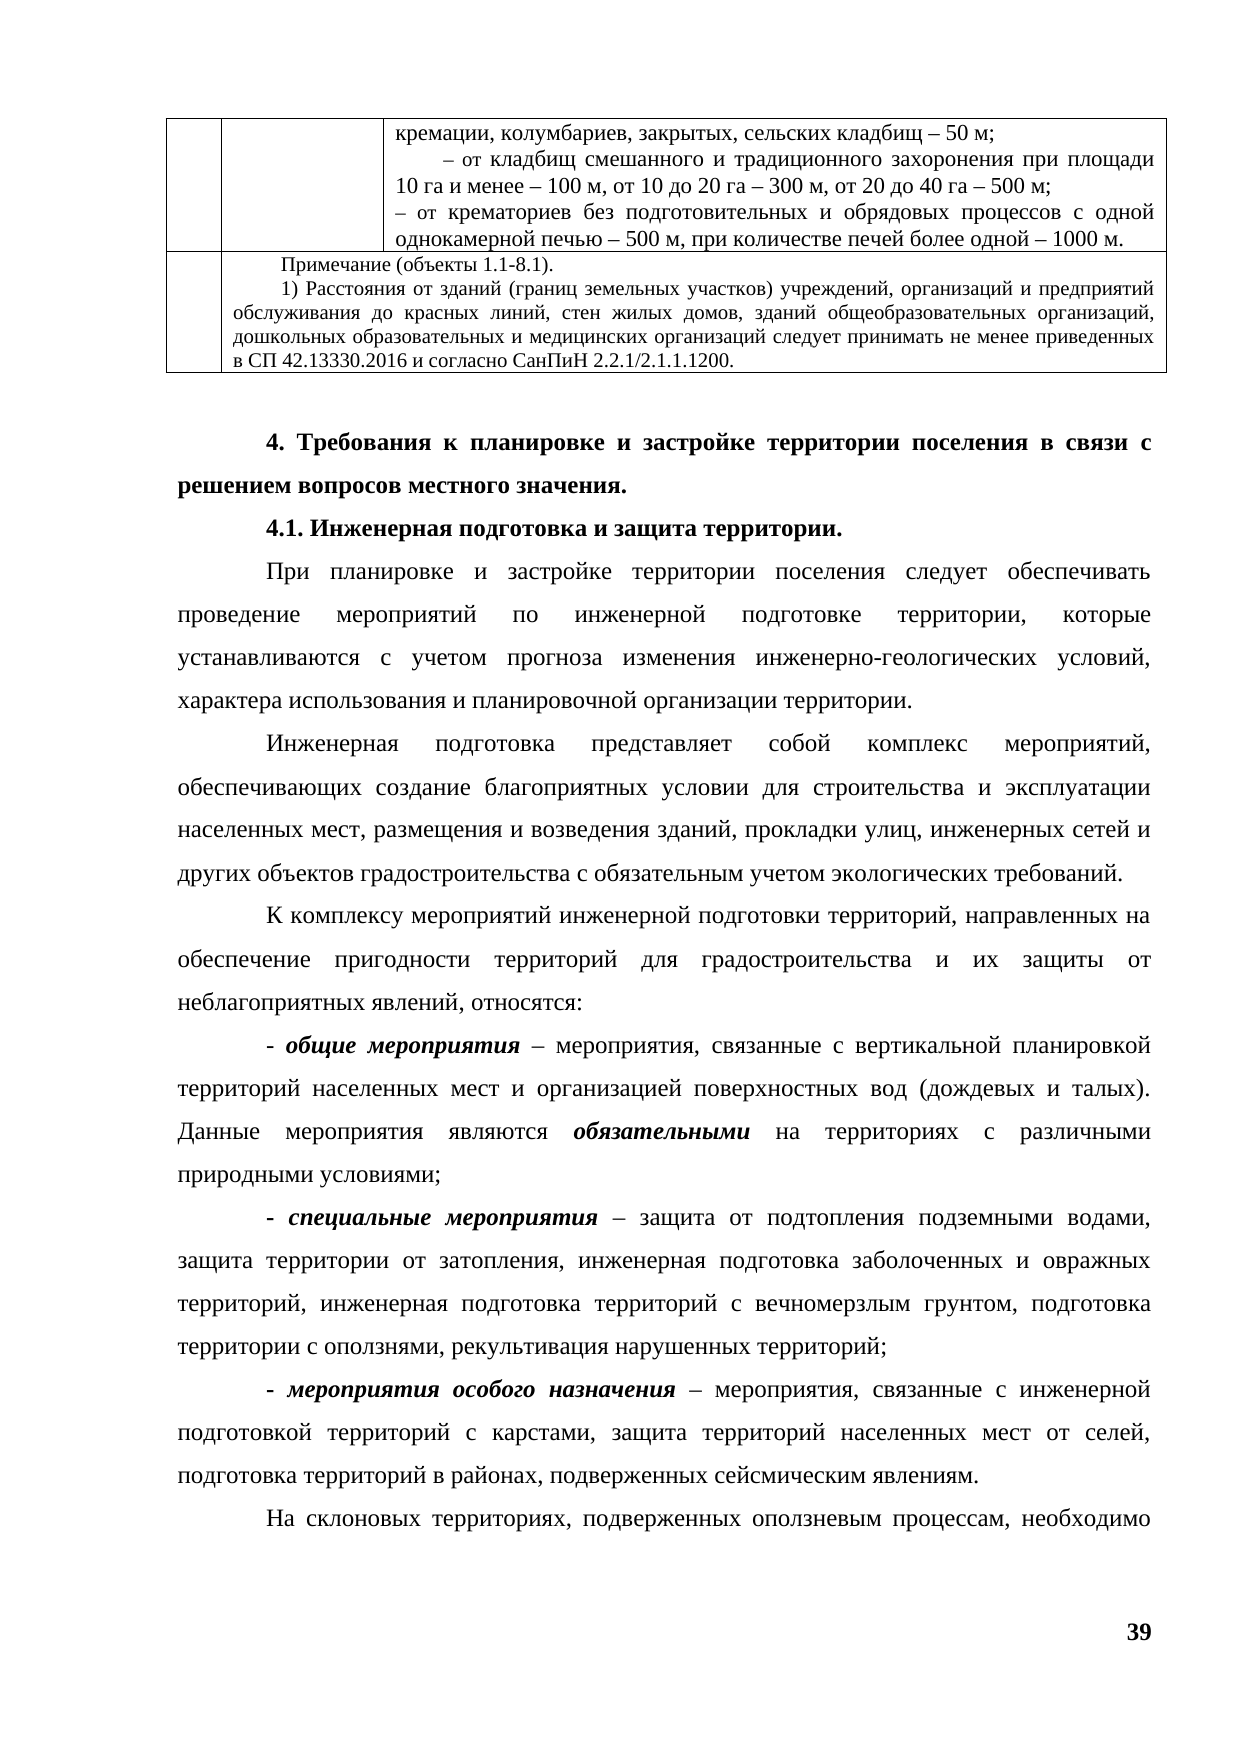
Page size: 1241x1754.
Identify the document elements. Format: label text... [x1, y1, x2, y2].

table_cell [167, 252, 221, 372]
text 4. Требования к планировке и застройке территории поселения в связи с решением вопросов местного значения. [177, 416, 1152, 502]
text - общие мероприятия – мероприятия, связанные с вертикальной планировкой территорий населенных мест и организацией поверхностных вод (дождевых и талых). Данные мероприятия являются обязательными на территориях с различными природными условиями; [177, 1019, 1152, 1191]
text 4.1. Инженерная подготовка и защита территории. [177, 502, 1152, 545]
text При планировке и застройке территории поселения следует обеспечивать проведение мероприятий по инженерной подготовке территории, которые устанавливаются с учетом прогноза изменения инженерно-геологических условий, характера использования и планировочной организации территории. [177, 545, 1152, 717]
table_cell Примечание (объекты 1.1-8.1). 1) Расстояния от зданий (границ земельных участков) учреждений, организаций и предприятий обслуживания до красных линий, стен жилых домов, зданий общеобразовательных организаций, дошкольных образовательных и медицинских организаций следует принимать не менее приведенных в СП 42.13330.2016 и согласно СанПиН 2.2.1/2.1.1.1200. [222, 252, 1166, 372]
text - специальные мероприятия – защита от подтопления подземными водами, защита территории от затопления, инженерная подготовка заболоченных и овражных территорий, инженерная подготовка территорий с вечномерзлым грунтом, подготовка территории с оползнями, рекультивация нарушенных территорий; [177, 1191, 1152, 1363]
text - мероприятия особого назначения – мероприятия, связанные с инженерной подготовкой территорий с карстами, защита территорий населенных мест от селей, подготовка территорий в районах, подверженных сейсмическим явлениям. [177, 1363, 1152, 1492]
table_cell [384, 119, 1166, 251]
text К комплексу мероприятий инженерной подготовки территорий, направленных на обеспечение пригодности территорий для градостроительства и их защиты от неблагоприятных явлений, относятся: [177, 889, 1152, 1019]
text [177, 1492, 1152, 1535]
text Инженерная подготовка представляет собой комплекс мероприятий, обеспечивающих создание благоприятных условии для строительства и эксплуатации населенных мест, размещения и возведения зданий, прокладки улиц, инженерных сетей и других объектов градостроительства с обязательным учетом экологических требований. [177, 717, 1152, 889]
